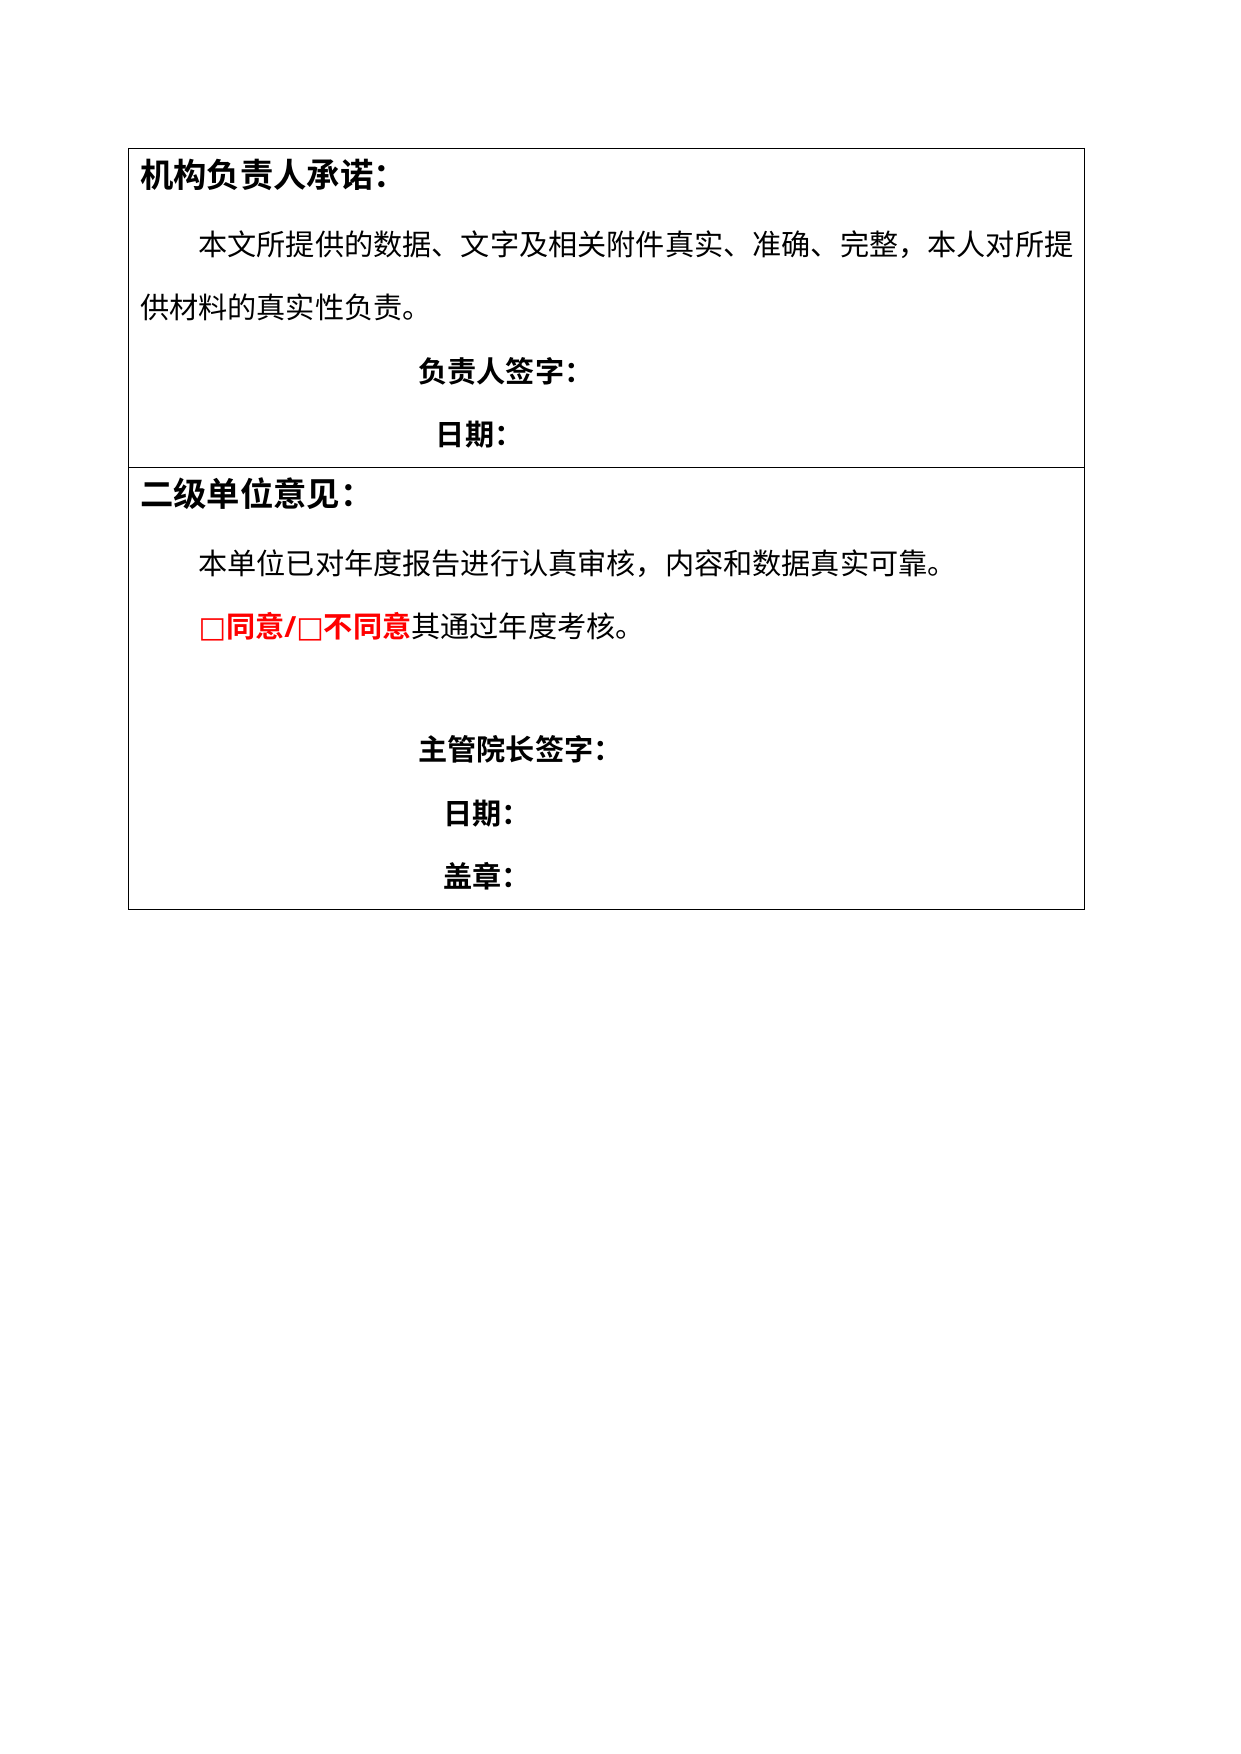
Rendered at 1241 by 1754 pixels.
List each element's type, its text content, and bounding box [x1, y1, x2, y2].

table_header 机构负责人承诺： 本文所提供的数据、文字及相关附件真实、准确、完整，本人对所提供材料的真实性负责。 负责人签字： 日期： [129, 149, 1084, 467]
table_cell 二级单位意见： 本单位已对年度报告进行认真审核，内容和数据真实可靠。 □同意/□不同意其通过年度考核。 主管院长签字： 日期： 盖章： [129, 468, 1084, 909]
